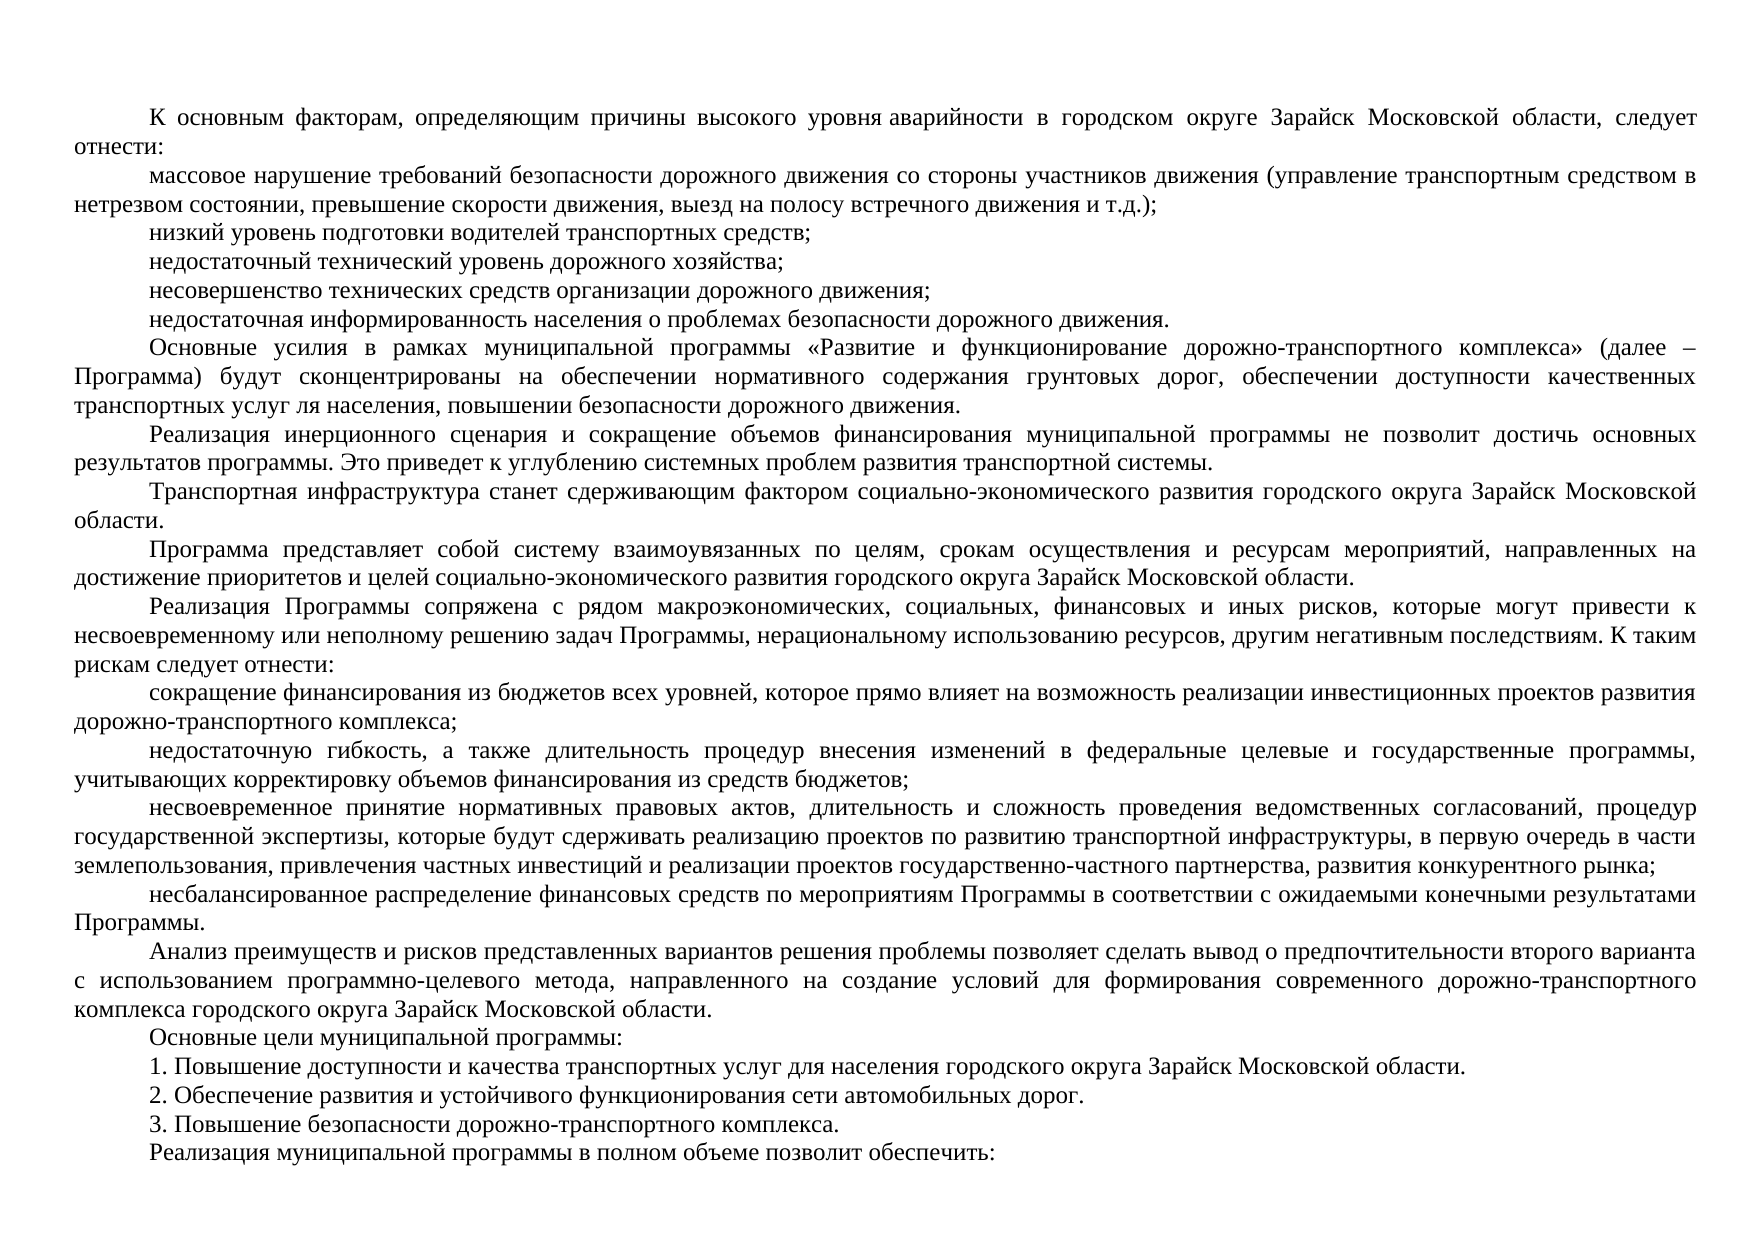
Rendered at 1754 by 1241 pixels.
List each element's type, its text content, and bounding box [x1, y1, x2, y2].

text Реализация инерционного сценария и сокращение объемов финансирования муниципальной программы не позволит достичь основных результатов программы. Это приведет к углублению системных проблем развития транспортной системы. [74, 419, 1698, 476]
text 3. Повышение безопасности дорожно-транспортного комплекса. [74, 1109, 1698, 1137]
text недостаточную гибкость, а также длительность процедур внесения изменений в федеральные целевые и государственные программы, учитывающих корректировку объемов финансирования из средств бюджетов; [74, 735, 1698, 792]
text несбалансированное распределение финансовых средств по мероприятиям Программы в соответствии с ожидаемыми конечными результатами Программы. [74, 879, 1698, 936]
text 1. Повышение доступности и качества транспортных услуг для населения городского округа Зарайск Московской области. [74, 1051, 1698, 1080]
text сокращение финансирования из бюджетов всех уровней, которое прямо влияет на возможность реализации инвестиционных проектов развития дорожно-транспортного комплекса; [74, 677, 1698, 735]
text Транспортная инфраструктура станет сдерживающим фактором социально-экономического развития городского округа Зарайск Московской области. [74, 476, 1698, 534]
text низкий уровень подготовки водителей транспортных средств; [74, 217, 1698, 246]
text массовое нарушение требований безопасности дорожного движения со стороны участников движения (управление транспортным средством в нетрезвом состоянии, превышение скорости движения, выезд на полосу встречного движения и т.д.); [74, 160, 1698, 217]
text недостаточная информированность населения о проблемах безопасности дорожного движения. [74, 304, 1698, 332]
text несовершенство технических средств организации дорожного движения; [74, 275, 1698, 304]
text Реализация Программы сопряжена с рядом макроэкономических, социальных, финансовых и иных рисков, которые могут привести к несвоевременному или неполному решению задач Программы, нерациональному использованию ресурсов, другим негативным последствиям. К таким рискам следует отнести: [74, 591, 1698, 677]
text Реализация муниципальной программы в полном объеме позволит обеспечить: [74, 1137, 1698, 1166]
text К основным факторам, определяющим причины высокого уровня аварийности в городском округе Зарайск Московской области, следует отнести: [74, 102, 1698, 160]
text несвоевременное принятие нормативных правовых актов, длительность и сложность проведения ведомственных согласований, процедур государственной экспертизы, которые будут сдерживать реализацию проектов по развитию транспортной инфраструктуры, в первую очередь в части землепользования, привлечения частных инвестиций и реализации проектов государственно-частного партнерства, развития конкурентного рынка; [74, 792, 1698, 879]
text Основные усилия в рамках муниципальной программы «Развитие и функционирование дорожно-транспортного комплекса» (далее – Программа) будут сконцентрированы на обеспечении нормативного содержания грунтовых дорог, обеспечении доступности качественных транспортных услуг ля населения, повышении безопасности дорожного движения. [74, 332, 1698, 419]
text Программа представляет собой систему взаимоувязанных по целям, срокам осуществления и ресурсам мероприятий, направленных на достижение приоритетов и целей социально-экономического развития городского округа Зарайск Московской области. [74, 534, 1698, 591]
text Основные цели муниципальной программы: [74, 1022, 1698, 1051]
text Анализ преимуществ и рисков представленных вариантов решения проблемы позволяет сделать вывод о предпочтительности второго варианта с использованием программно-целевого метода, направленного на создание условий для формирования современного дорожно-транспортного комплекса городского округа Зарайск Московской области. [74, 936, 1698, 1022]
text недостаточный технический уровень дорожного хозяйства; [74, 246, 1698, 275]
text 2. Обеспечение развития и устойчивого функционирования сети автомобильных дорог. [74, 1080, 1698, 1109]
